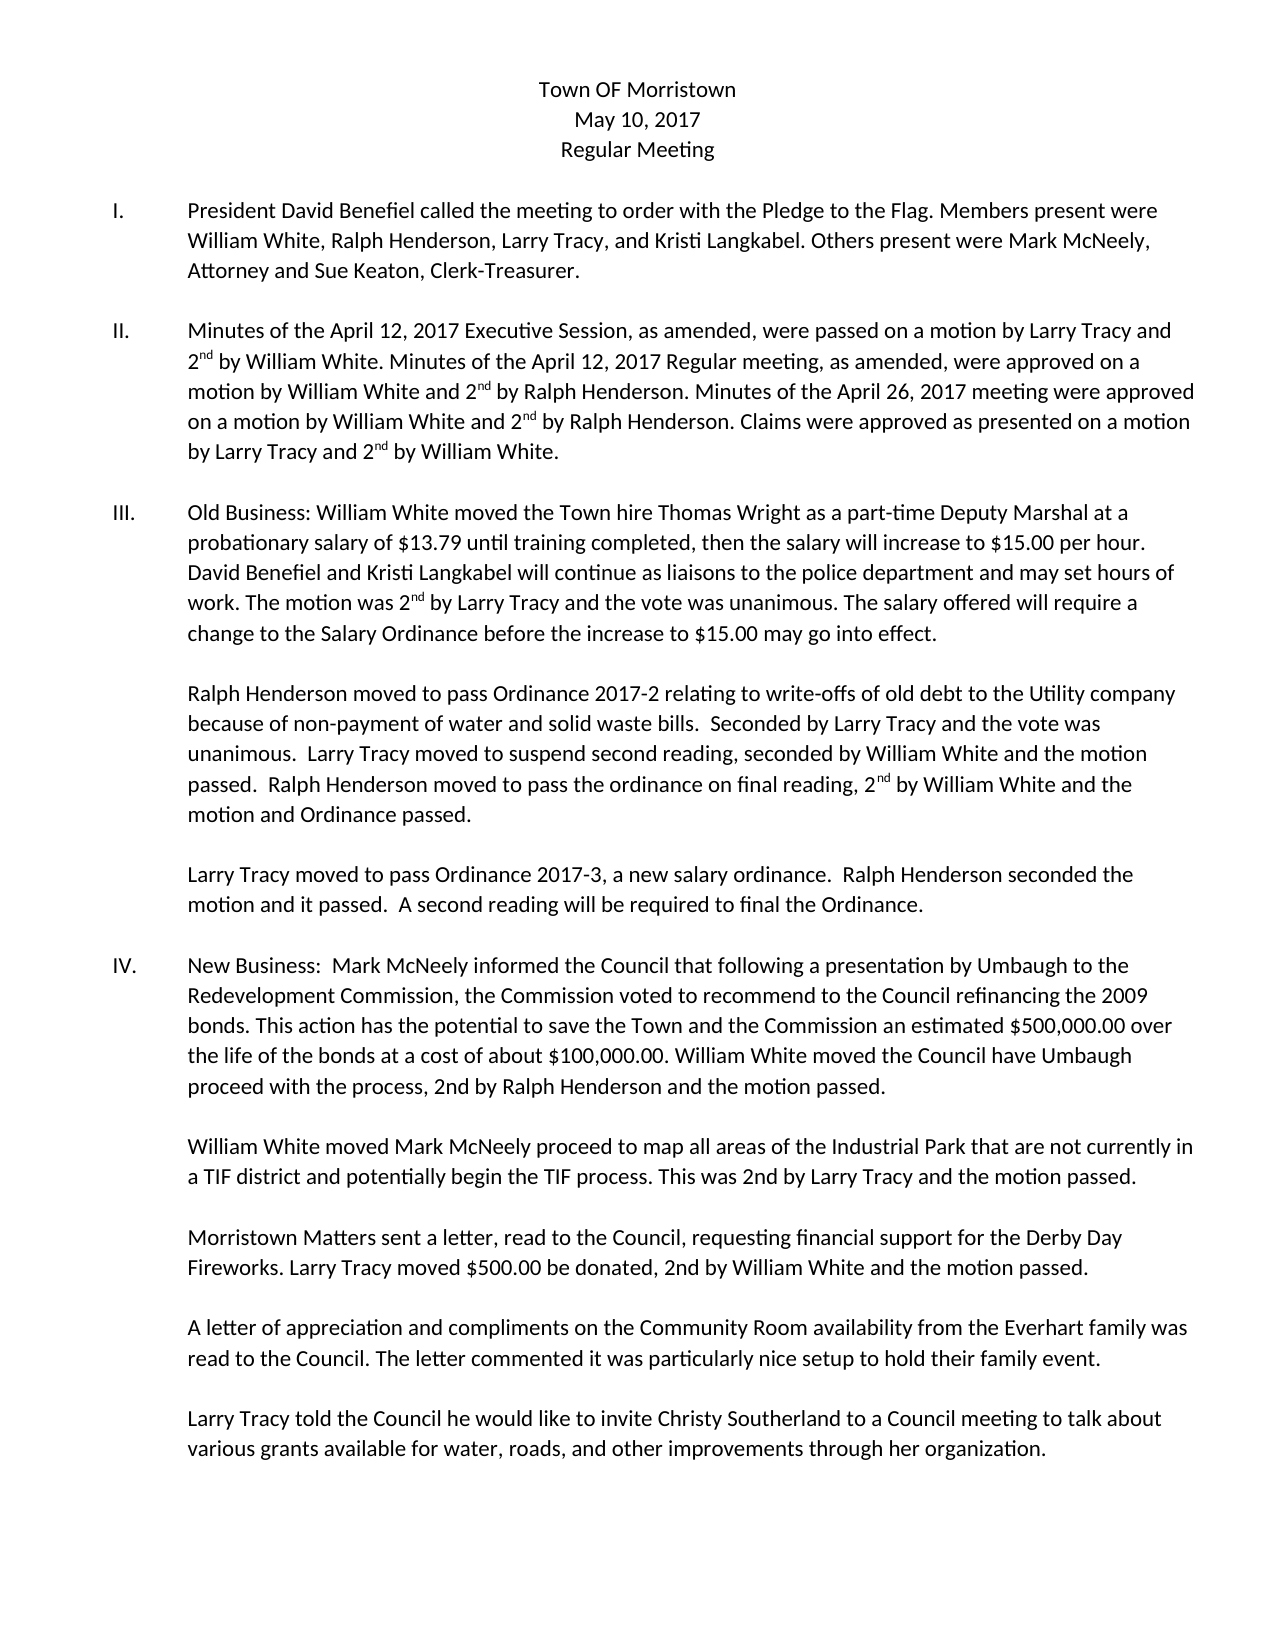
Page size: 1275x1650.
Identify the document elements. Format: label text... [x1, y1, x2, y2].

list Minutes of the April 12, 2017 Executive Session, as amended, were passed on a motion by Larry Tracy and 2nd by William White. Minutes of the April 12, 2017 Regular meeting, as amended, were approved on a motion by William White and 2nd by Ralph Henderson. Minutes of the April 26, 2017 meeting were approved on a motion by William White and 2nd by Ralph Henderson. Claims were approved as presented on a motion by Larry Tracy and 2nd by William White. [112, 317, 1200, 466]
list Morristown Matters sent a letter, read to the Council, requesting financial support for the Derby Day Fireworks. Larry Tracy moved $500.00 be donated, 2nd by William White and the motion passed. [187, 1223, 1200, 1281]
list William White moved Mark McNeely proceed to map all areas of the Industrial Park that are not currently in a TIF district and potentially begin the TIF process. This was 2nd by Larry Tracy and the motion passed. [187, 1132, 1200, 1191]
list New Business: Mark McNeely informed the Council that following a presentation by Umbaugh to the Redevelopment Commission, the Commission voted to recommend to the Council refinancing the 2009 bonds. This action has the potential to save the Town and the Commission an estimated $500,000.00 over the life of the bonds at a cost of about $100,000.00. William White moved the Council have Umbaugh proceed with the process, 2nd by Ralph Henderson and the motion passed. [112, 951, 1200, 1100]
text Regular Meeting [75, 135, 1200, 163]
list Ralph Henderson moved to pass Ordinance 2017-2 relating to write-offs of old debt to the Utility company because of non-payment of water and solid waste bills. Seconded by Larry Tracy and the vote was unanimous. Larry Tracy moved to suspend second reading, seconded by William White and the motion passed. Ralph Henderson moved to pass the ordinance on final reading, 2nd by William White and the motion and Ordinance passed. [187, 679, 1200, 828]
text May 10, 2017 [75, 105, 1200, 133]
text Town OF Morristown [75, 75, 1200, 103]
list A letter of appreciation and compliments on the Community Room availability from the Everhart family was read to the Council. The letter commented it was particularly nice setup to hold their family event. [187, 1313, 1200, 1372]
list Larry Tracy moved to pass Ordinance 2017-3, a new salary ordinance. Ralph Henderson seconded the motion and it passed. A second reading will be required to final the Ordinance. [187, 860, 1200, 919]
list President David Benefiel called the meeting to order with the Pledge to the Flag. Members present were William White, Ralph Henderson, Larry Tracy, and Kristi Langkabel. Others present were Mark McNeely, Attorney and Sue Keaton, Clerk-Treasurer. [112, 196, 1200, 284]
list Larry Tracy told the Council he would like to invite Christy Southerland to a Council meeting to talk about various grants available for water, roads, and other improvements through her organization. [187, 1404, 1200, 1462]
list Old Business: William White moved the Town hire Thomas Wright as a part-time Deputy Marshal at a probationary salary of $13.79 until training completed, then the salary will increase to $15.00 per hour. David Benefiel and Kristi Langkabel will continue as liaisons to the police department and may set hours of work. The motion was 2nd by Larry Tracy and the vote was unanimous. The salary offered will require a change to the Salary Ordinance before the increase to $15.00 may go into effect. [112, 498, 1200, 647]
